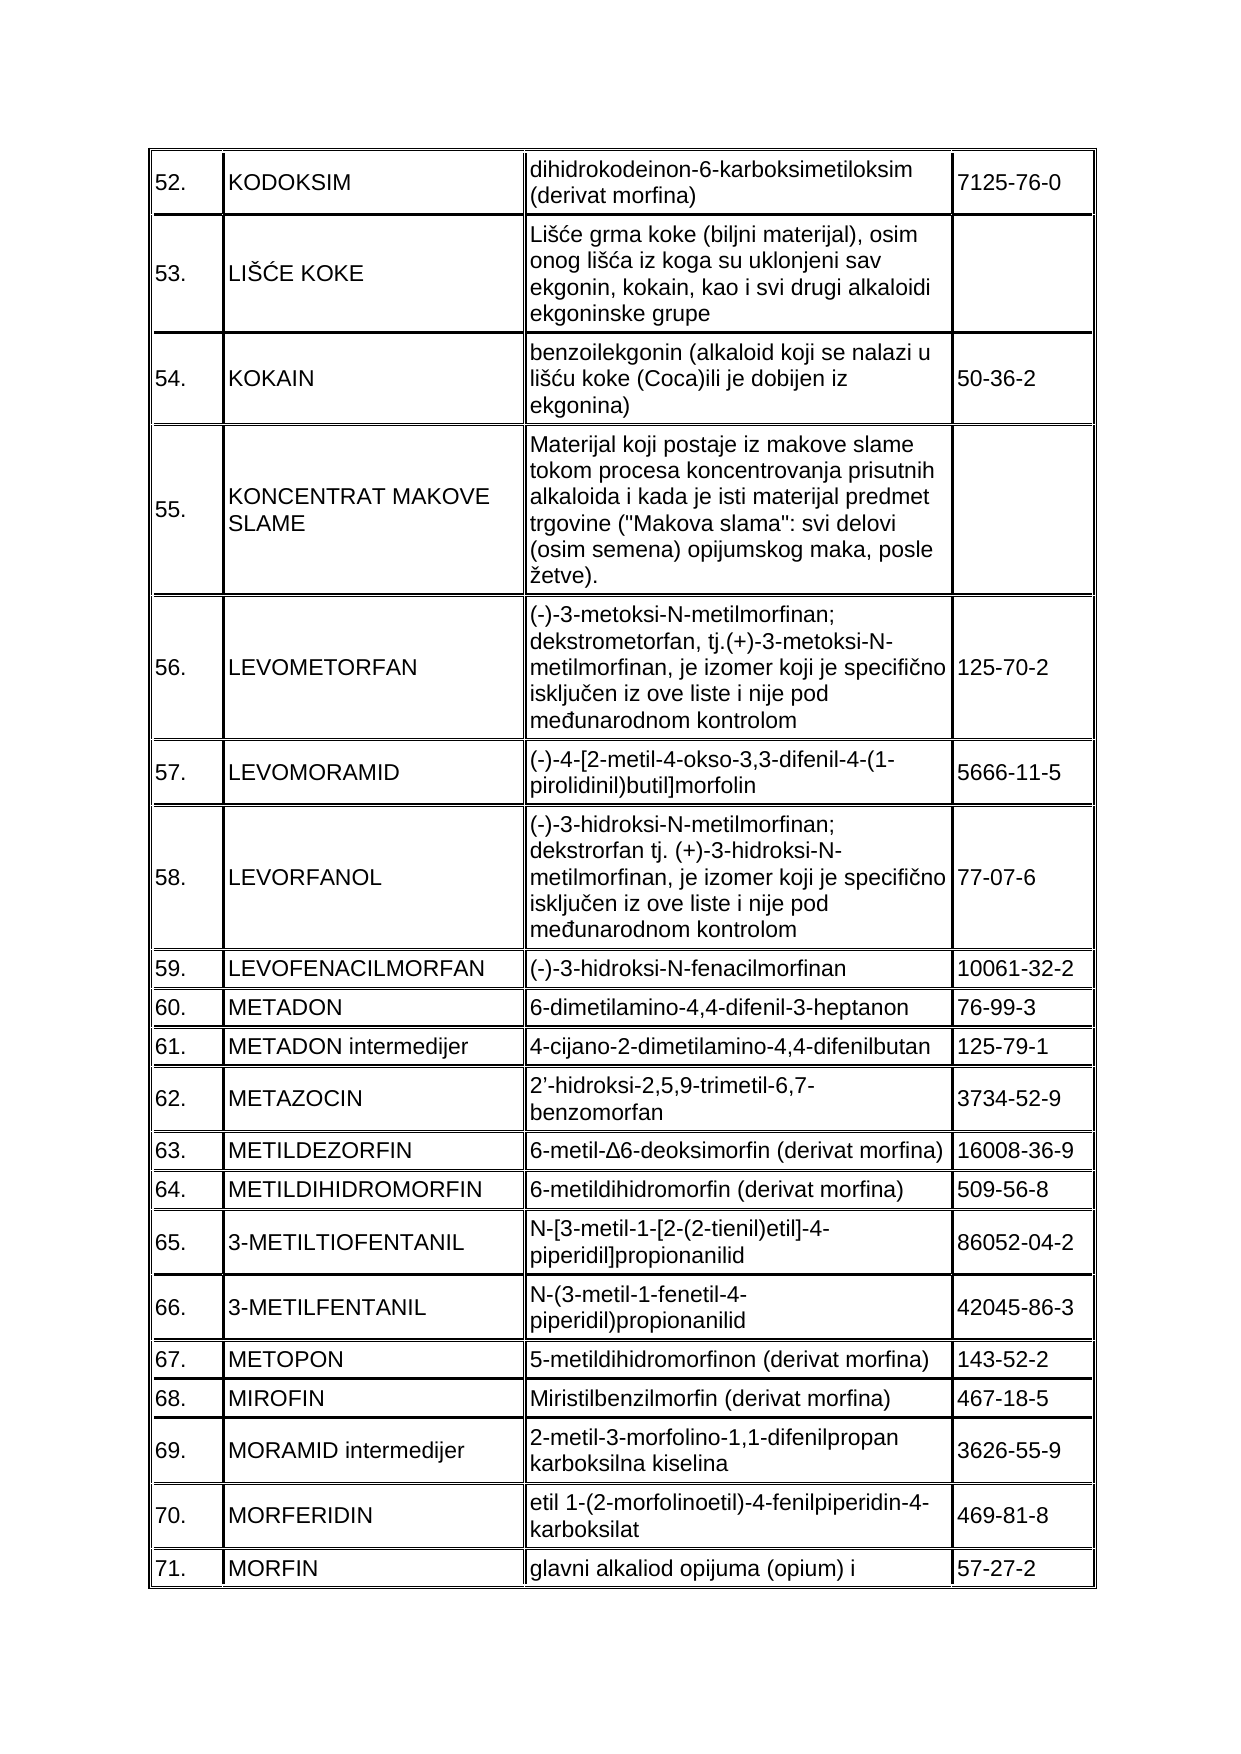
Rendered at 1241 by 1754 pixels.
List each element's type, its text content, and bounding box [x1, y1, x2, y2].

table_cell 2’-hidroksi-2,5,9-trimetil-6,7-benzomorfan [527, 1068, 951, 1129]
table_cell dihidrokodeinon-6-karboksimetiloksim (derivat morfina) [525, 149, 952, 213]
table_cell 7125-76-0 [952, 151, 1093, 213]
table_cell MIROFIN [225, 1380, 523, 1416]
table_cell 52. [150, 149, 223, 213]
table_cell 64. [152, 1169, 222, 1207]
table_cell 3-METILTIOFENTANIL [225, 1211, 523, 1273]
table_cell 6-metildihidromorfin (derivat morfina) [527, 1172, 951, 1207]
table_cell 5666-11-5 [952, 738, 1095, 803]
table_cell 86052-04-2 [954, 1208, 1094, 1273]
table_cell (-)-3-hidroksi-N-fenacilmorfinan [527, 951, 951, 986]
table_cell 55. [150, 423, 223, 593]
table_cell (-)-3-hidroksi-N-metilmorfinan; dekstrorfan tj. (+)-3-hidroksi-N-metilmorfinan, je izomer koji je specifično isključen iz ove liste i nije pod međunarodnom kontrolom [527, 807, 951, 947]
table_cell METOPON [225, 1342, 523, 1377]
table_cell [952, 423, 1095, 593]
table_cell MORFIN [223, 1547, 525, 1586]
table_cell LEVOFENACILMORFAN [225, 951, 523, 986]
table_cell Materijal koji postaje iz makove slame tokom procesa koncentrovanja prisutnih alkaloida i kada je isti materijal predmet trgovine ("Makova slama": svi delovi (osim semena) opijumskog maka, posle žetve). [527, 426, 951, 593]
table_cell KOKAIN [225, 334, 523, 423]
table_cell MORFERIDIN [225, 1485, 523, 1547]
table_cell METADON intermedijer [225, 1029, 523, 1064]
table_cell LEVOMETORFAN [225, 597, 523, 738]
table_cell 60. [152, 986, 222, 1025]
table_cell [525, 1550, 952, 1586]
table_cell 62. [152, 1064, 222, 1129]
table_cell LEVORFANOL [225, 807, 523, 947]
table_cell 10061-32-2 [954, 948, 1094, 986]
table_cell 6-metil-∆6-deoksimorfin (derivat morfina) [527, 1133, 951, 1168]
table_cell 5-metildihidromorfinon (derivat morfina) [527, 1342, 951, 1377]
table_cell 2-metil-3-morfolino-1,1-difenilpropan karboksilna kiselina [527, 1419, 951, 1481]
table_cell 50-36-2 [954, 331, 1093, 423]
table_cell METILDIHIDROMORFIN [225, 1172, 523, 1207]
table_cell 4-cijano-2-dimetilamino-4,4-difenilbutan [527, 1029, 951, 1064]
table_cell 3-METILFENTANIL [225, 1276, 523, 1338]
table_cell 469-81-8 [954, 1481, 1094, 1547]
table_cell Miristilbenzilmorfin (derivat morfina) [527, 1380, 951, 1416]
table_cell 67. [152, 1338, 222, 1377]
table_cell 68. [152, 1377, 222, 1416]
table_cell 467-18-5 [954, 1377, 1093, 1416]
table_cell 125-70-2 [954, 593, 1094, 738]
table_cell etil 1-(2-morfolinoetil)-4-fenilpiperidin-4-karboksilat [527, 1485, 951, 1547]
table_cell (-)-3-metoksi-N-metilmorfinan; dekstrometorfan, tj.(+)-3-metoksi-N-metilmorfinan, je izomer koji je specifično isključen iz ove liste i nije pod međunarodnom kontrolom [527, 597, 951, 738]
table_cell 77-07-6 [954, 803, 1094, 947]
table_cell N-(3-metil-1-fenetil-4-piperidil)propionanilid [527, 1276, 951, 1338]
table_cell [954, 213, 1095, 331]
table_cell LEVOMORAMID [225, 741, 523, 803]
table_cell 63. [152, 1130, 222, 1168]
table_cell 56. [152, 593, 222, 738]
table_cell 54. [152, 331, 222, 423]
table_cell KONCENTRAT MAKOVE SLAME [225, 426, 523, 593]
table_cell KODOKSIM [223, 149, 525, 213]
table_cell (-)-4-[2-metil-4-okso-3,3-difenil-4-(1-pirolidinil)butil]morfolin [527, 741, 951, 803]
table_cell 53. [150, 213, 222, 331]
table_cell 65. [152, 1208, 222, 1273]
table_cell 6-dimetilamino-4,4-difenil-3-heptanon [527, 990, 951, 1025]
table_cell 66. [150, 1273, 222, 1338]
table_cell 509-56-8 [954, 1169, 1094, 1207]
table_cell 59. [152, 948, 222, 986]
table_cell MORAMID intermedijer [225, 1419, 523, 1481]
table_cell 125-79-1 [954, 1025, 1094, 1064]
table_cell 42045-86-3 [954, 1273, 1095, 1338]
table_cell 143-52-2 [954, 1338, 1094, 1377]
table_cell N-[3-metil-1-[2-(2-tienil)etil]-4-piperidil]propionanilid [527, 1211, 951, 1273]
table_cell 71. [150, 1547, 223, 1586]
table_cell 57-27-2 [952, 1547, 1095, 1586]
table_cell 69. [152, 1416, 222, 1481]
table_cell benzoilekgonin (alkaloid koji se nalazi u lišću koke (Coca)ili je dobijen iz ekgonina) [527, 334, 951, 423]
table_cell LIŠĆE KOKE [225, 216, 523, 331]
table_cell METADON [225, 990, 523, 1025]
table_cell 3734-52-9 [954, 1064, 1094, 1129]
table_cell 76-99-3 [954, 986, 1094, 1025]
table_cell 57. [150, 738, 223, 803]
table_cell 58. [152, 803, 222, 947]
table_cell METILDEZORFIN [225, 1133, 523, 1168]
table_cell METAZOCIN [225, 1068, 523, 1129]
table_cell 16008-36-9 [954, 1130, 1094, 1168]
table_cell 70. [152, 1481, 222, 1547]
table_cell 61. [152, 1025, 222, 1064]
table_cell 3626-55-9 [954, 1416, 1093, 1481]
table_cell Lišće grma koke (biljni materijal), osim onog lišća iz koga su uklonjeni sav ekgonin, kokain, kao i svi drugi alkaloidi ekgoninske grupe [527, 216, 951, 331]
